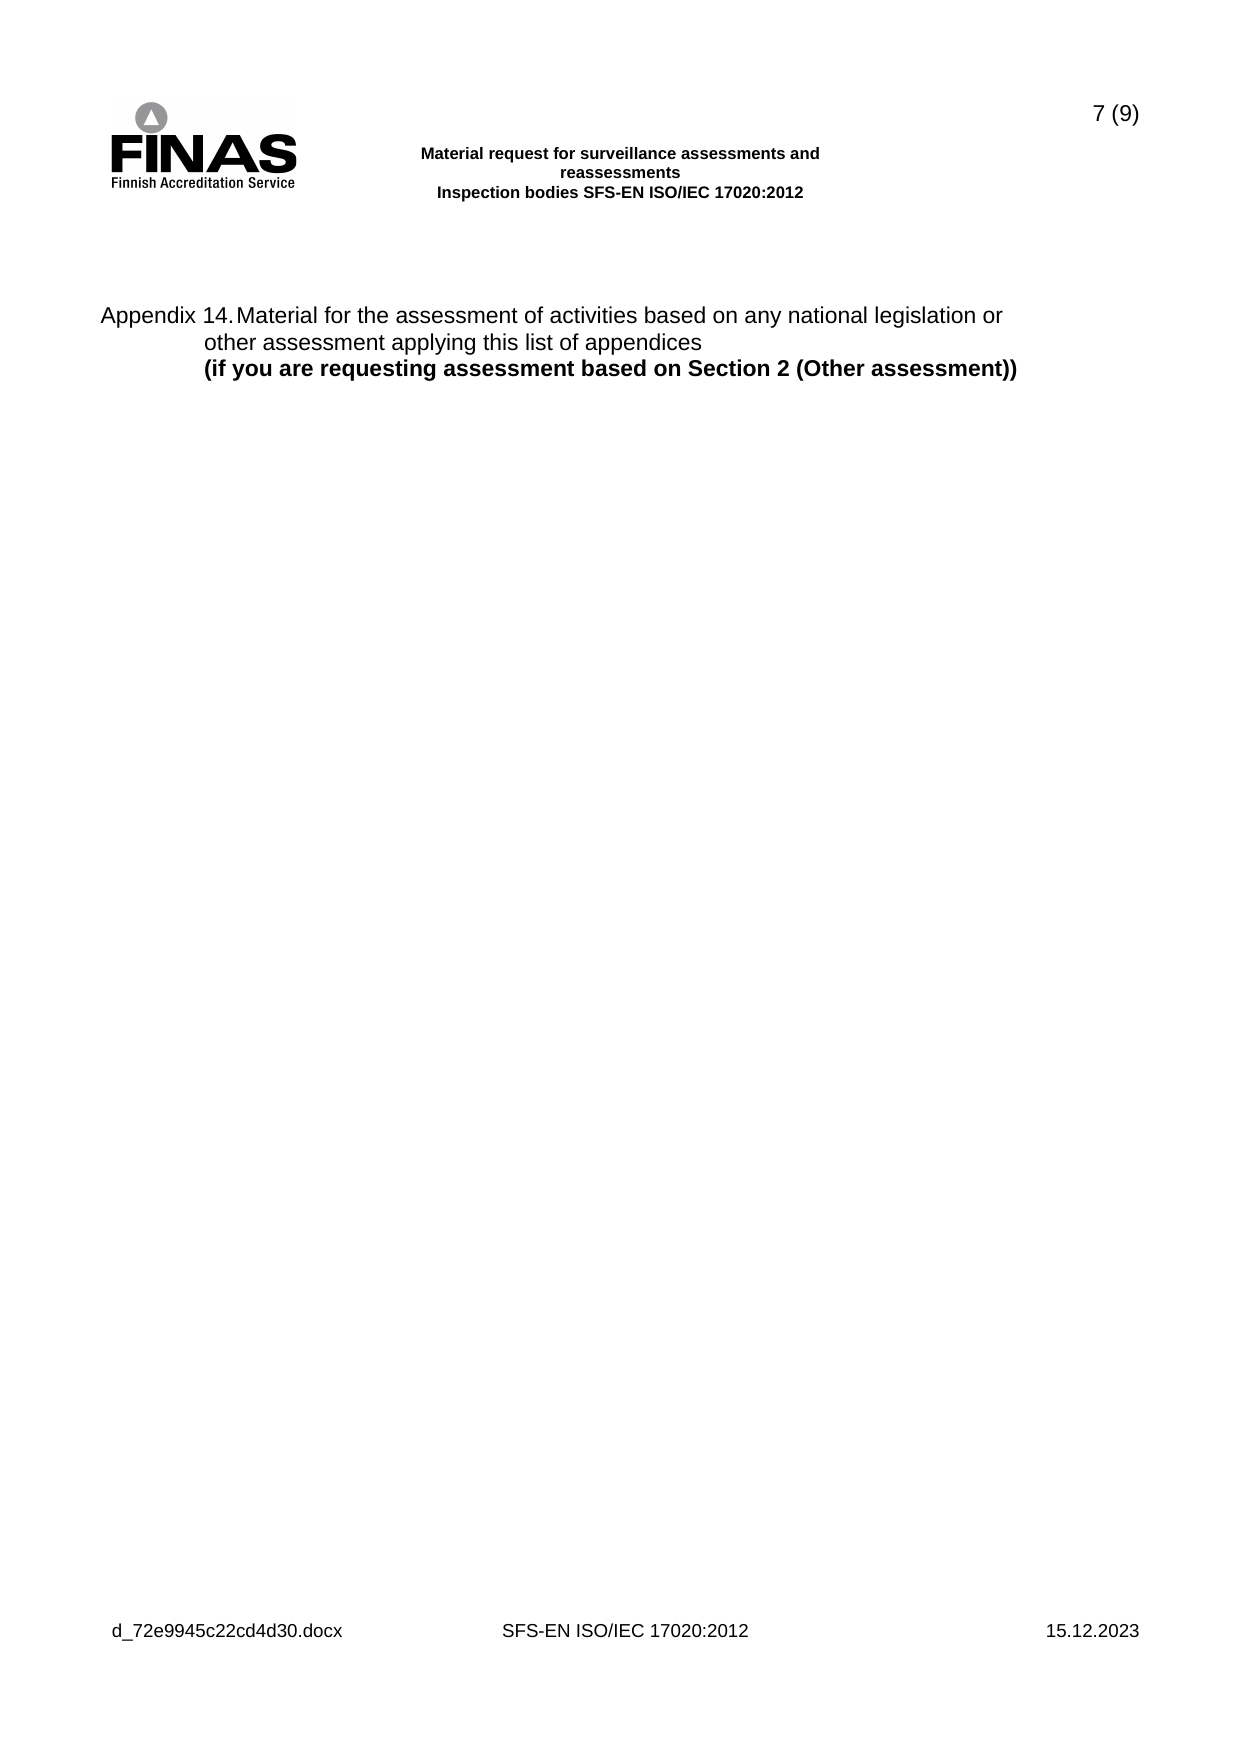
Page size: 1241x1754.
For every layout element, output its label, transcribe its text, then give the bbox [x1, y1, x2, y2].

picture [111, 99, 297, 188]
list other assessment applying this list of appendices (if you are requesting assessment based on Section 2 (Other assessment)) [189, 329, 1152, 381]
list Material for the assessment of activities based on any national legislation or [100, 302, 1152, 329]
